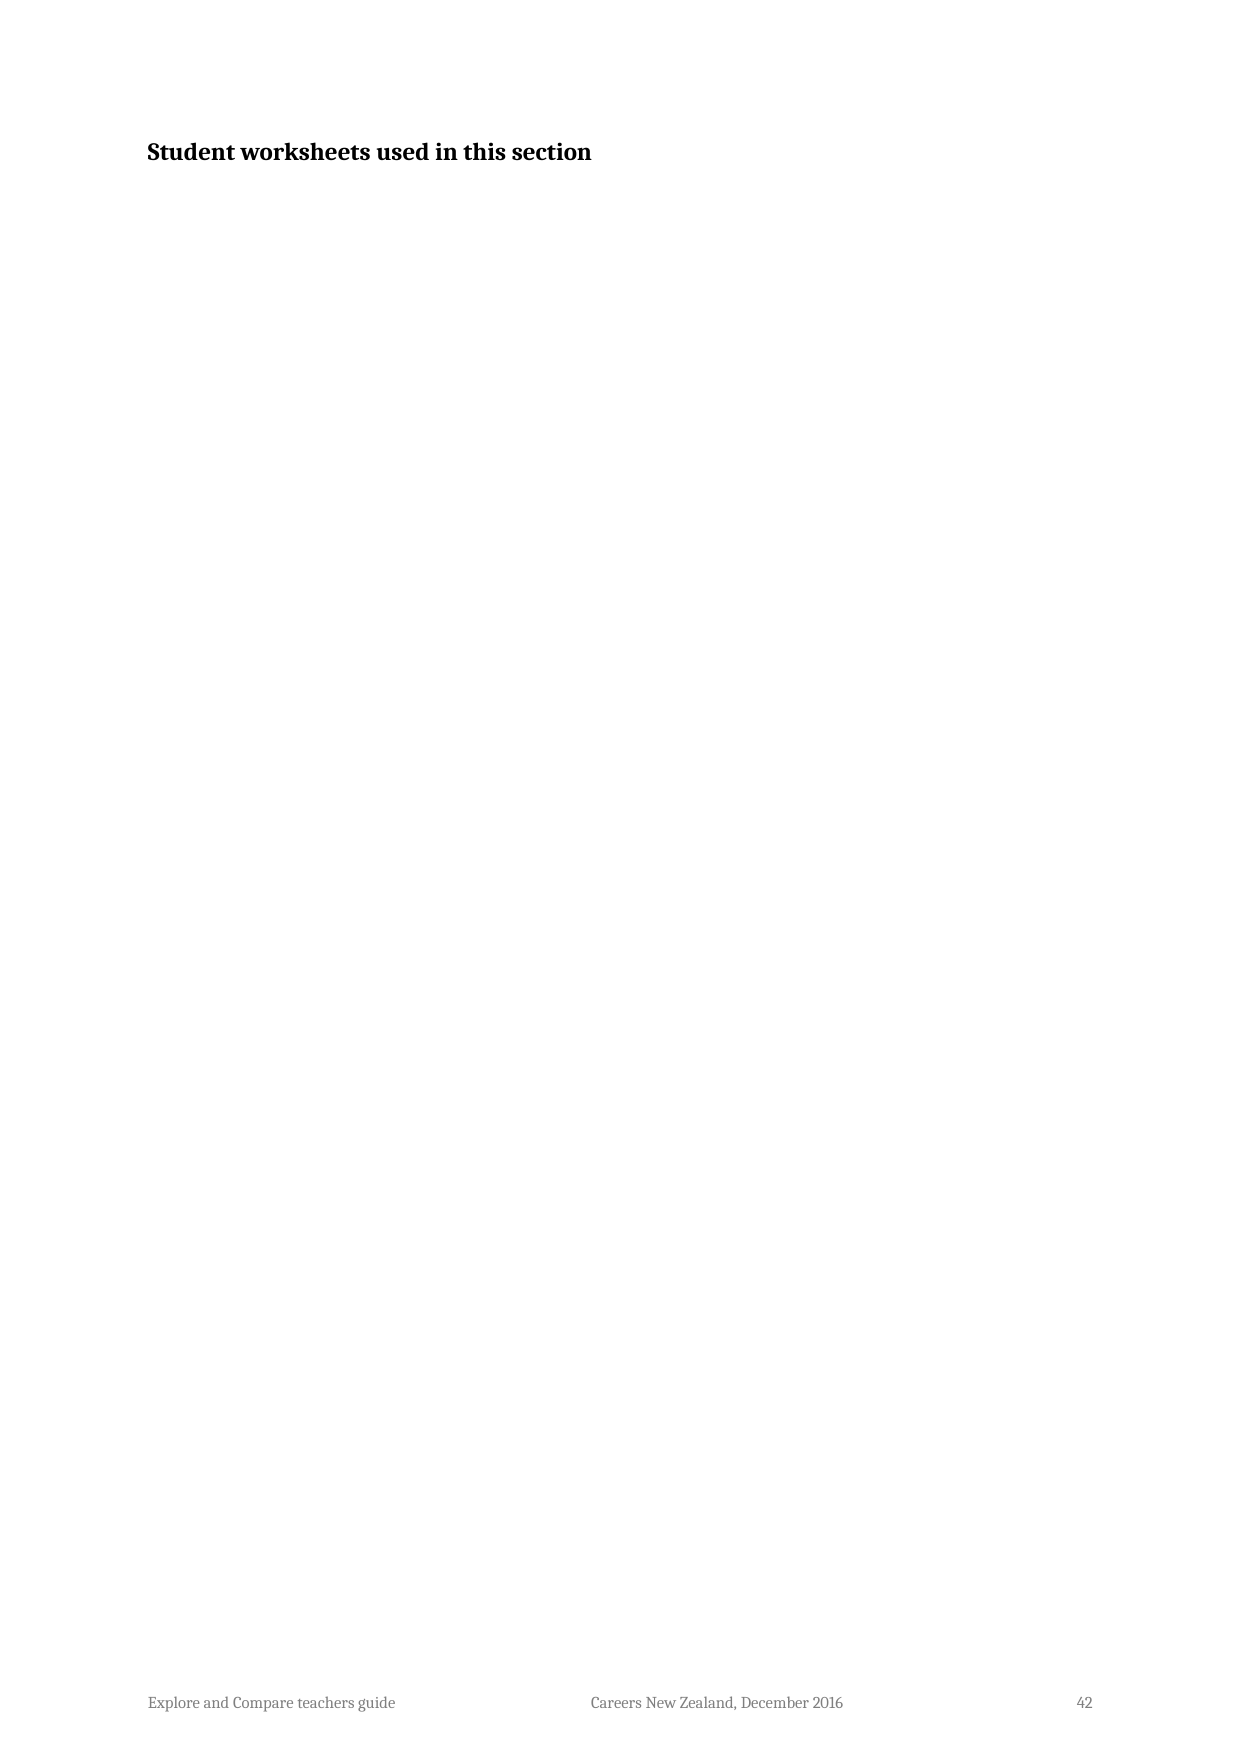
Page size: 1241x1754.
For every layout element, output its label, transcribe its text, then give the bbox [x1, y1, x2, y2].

subtitle Student worksheets used in this section [148, 138, 1092, 167]
